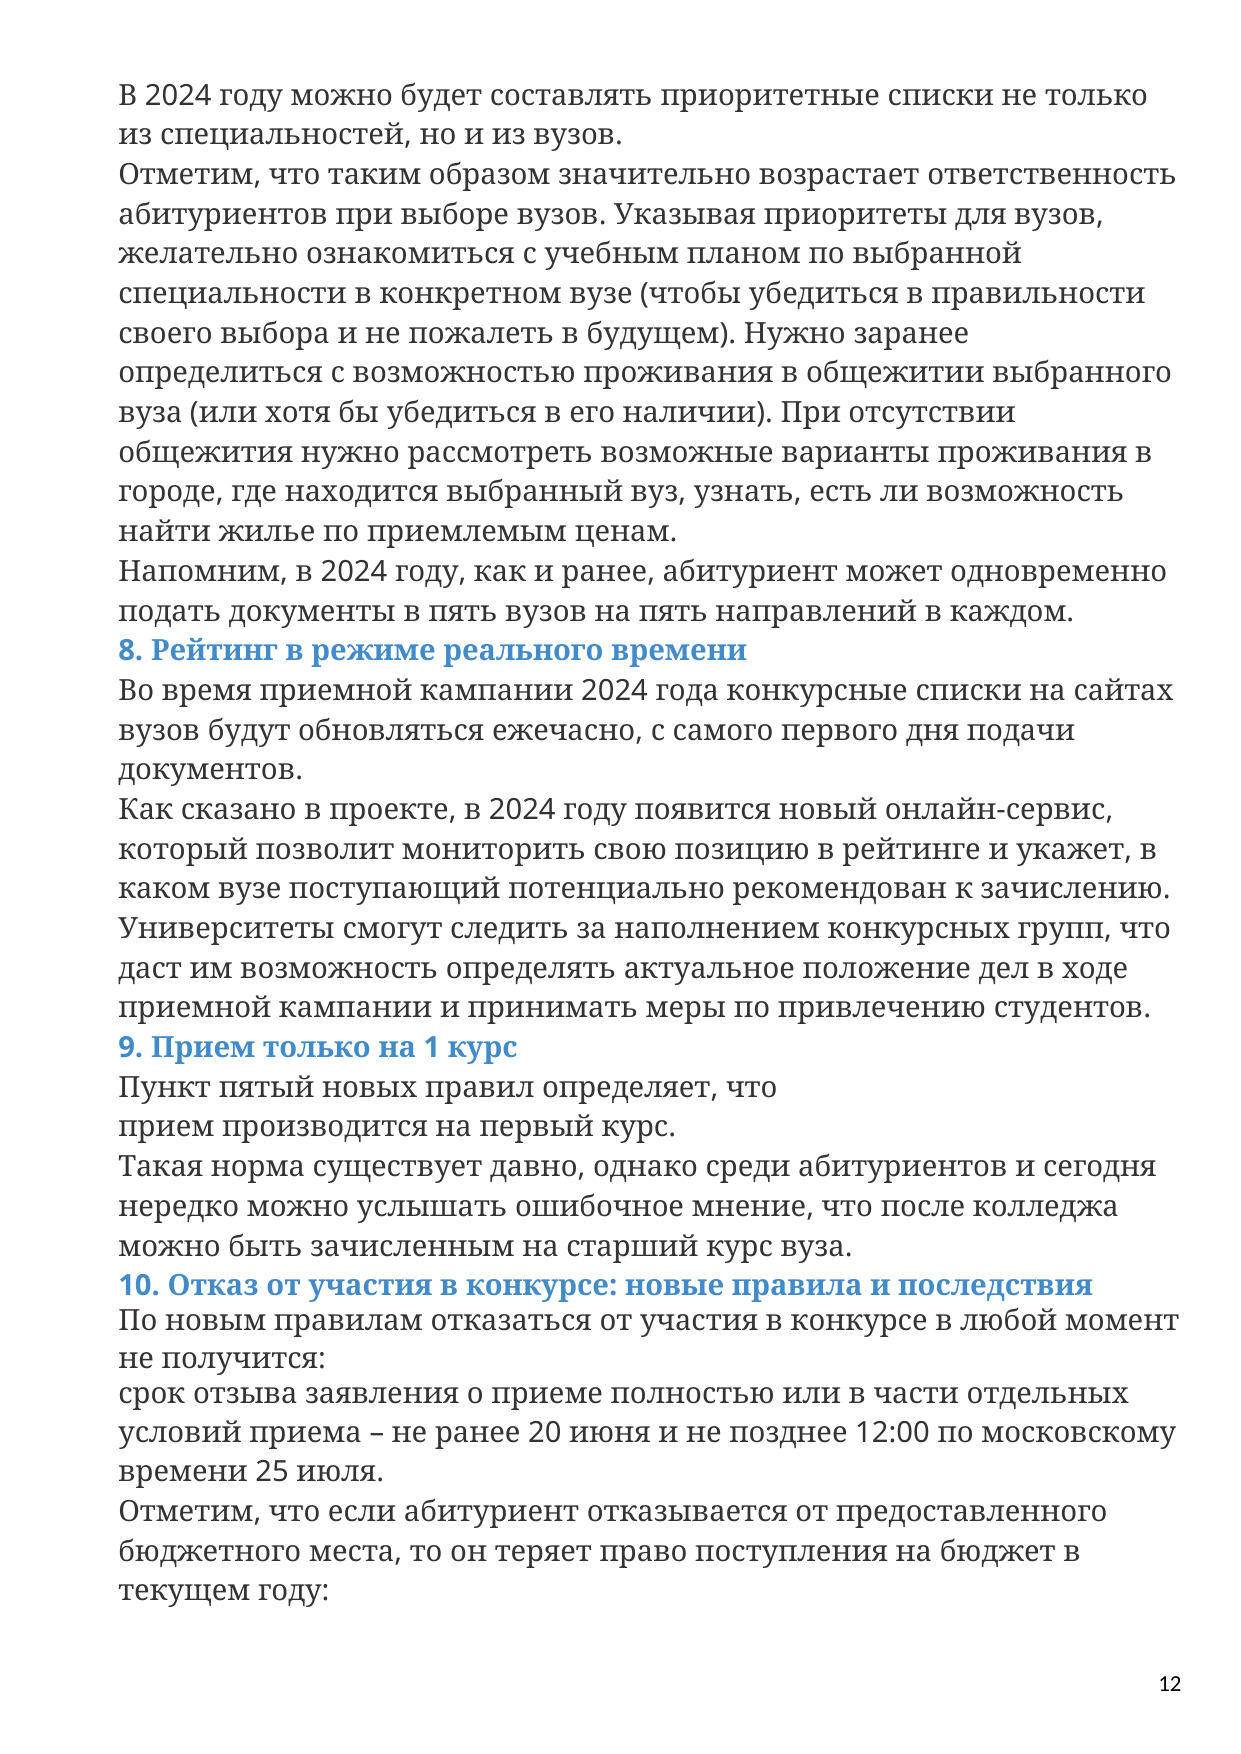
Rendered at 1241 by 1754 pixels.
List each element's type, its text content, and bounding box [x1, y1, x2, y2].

text Университеты смогут следить за наполнением конкурсных групп, что даст им возможность определять актуальное положение дел в ходе приемной кампании и принимать меры по привлечению студентов. [118, 907, 1181, 1026]
text 9. Прием только на 1 курс [118, 1026, 1181, 1066]
text срок отзыва заявления о приеме полностью или в части отдельных условий приема – не ранее 20 июня и не позднее 12:00 по московскому времени 25 июля. [118, 1377, 1181, 1490]
text 10. Отказ от участия в конкурсе: новые правила и последствия [118, 1264, 1181, 1304]
text Отметим, что если абитуриент отказывается от предоставленного бюджетного места, то он теряет право поступления на бюджет в текущем году: [118, 1490, 1181, 1609]
text По новым правилам отказаться от участия в конкурсе в любой момент не получится: [118, 1304, 1181, 1377]
text 8. Рейтинг в режиме реального времени [118, 629, 1181, 669]
text Пункт пятый новых правил определяет, что [118, 1066, 1181, 1106]
text Как сказано в проекте, в 2024 году появится новый онлайн-сервис, который позволит мониторить свою позицию в рейтинге и укажет, в каком вузе поступающий потенциально рекомендован к зачислению. [118, 788, 1181, 907]
text Во время приемной кампании 2024 года конкурсные списки на сайтах вузов будут обновляться ежечасно, с самого первого дня подачи документов. [118, 669, 1181, 788]
text прием производится на первый курс. [118, 1106, 1181, 1145]
text Такая норма существует давно, однако среди абитуриентов и сегодня нередко можно услышать ошибочное мнение, что после колледжа можно быть зачисленным на старший курс вуза. [118, 1145, 1181, 1264]
text Напомним, в 2024 году, как и ранее, абитуриент может одновременно подать документы в пять вузов на пять направлений в каждом. [118, 550, 1181, 629]
text Отметим, что таким образом значительно возрастает ответственность абитуриентов при выборе вузов. Указывая приоритеты для вузов, желательно ознакомиться с учебным планом по выбранной специальности в конкретном вузе (чтобы убедиться в правильности своего выбора и не пожалеть в будущем). Нужно заранее определиться с возможностью проживания в общежитии выбранного вуза (или хотя бы убедиться в его наличии). При отсутствии общежития нужно рассмотреть возможные варианты проживания в городе, где находится выбранный вуз, узнать, есть ли возможность найти жилье по приемлемым ценам. [118, 153, 1181, 550]
text В 2024 году можно будет составлять приоритетные списки не только из специальностей, но и из вузов. [118, 74, 1181, 153]
